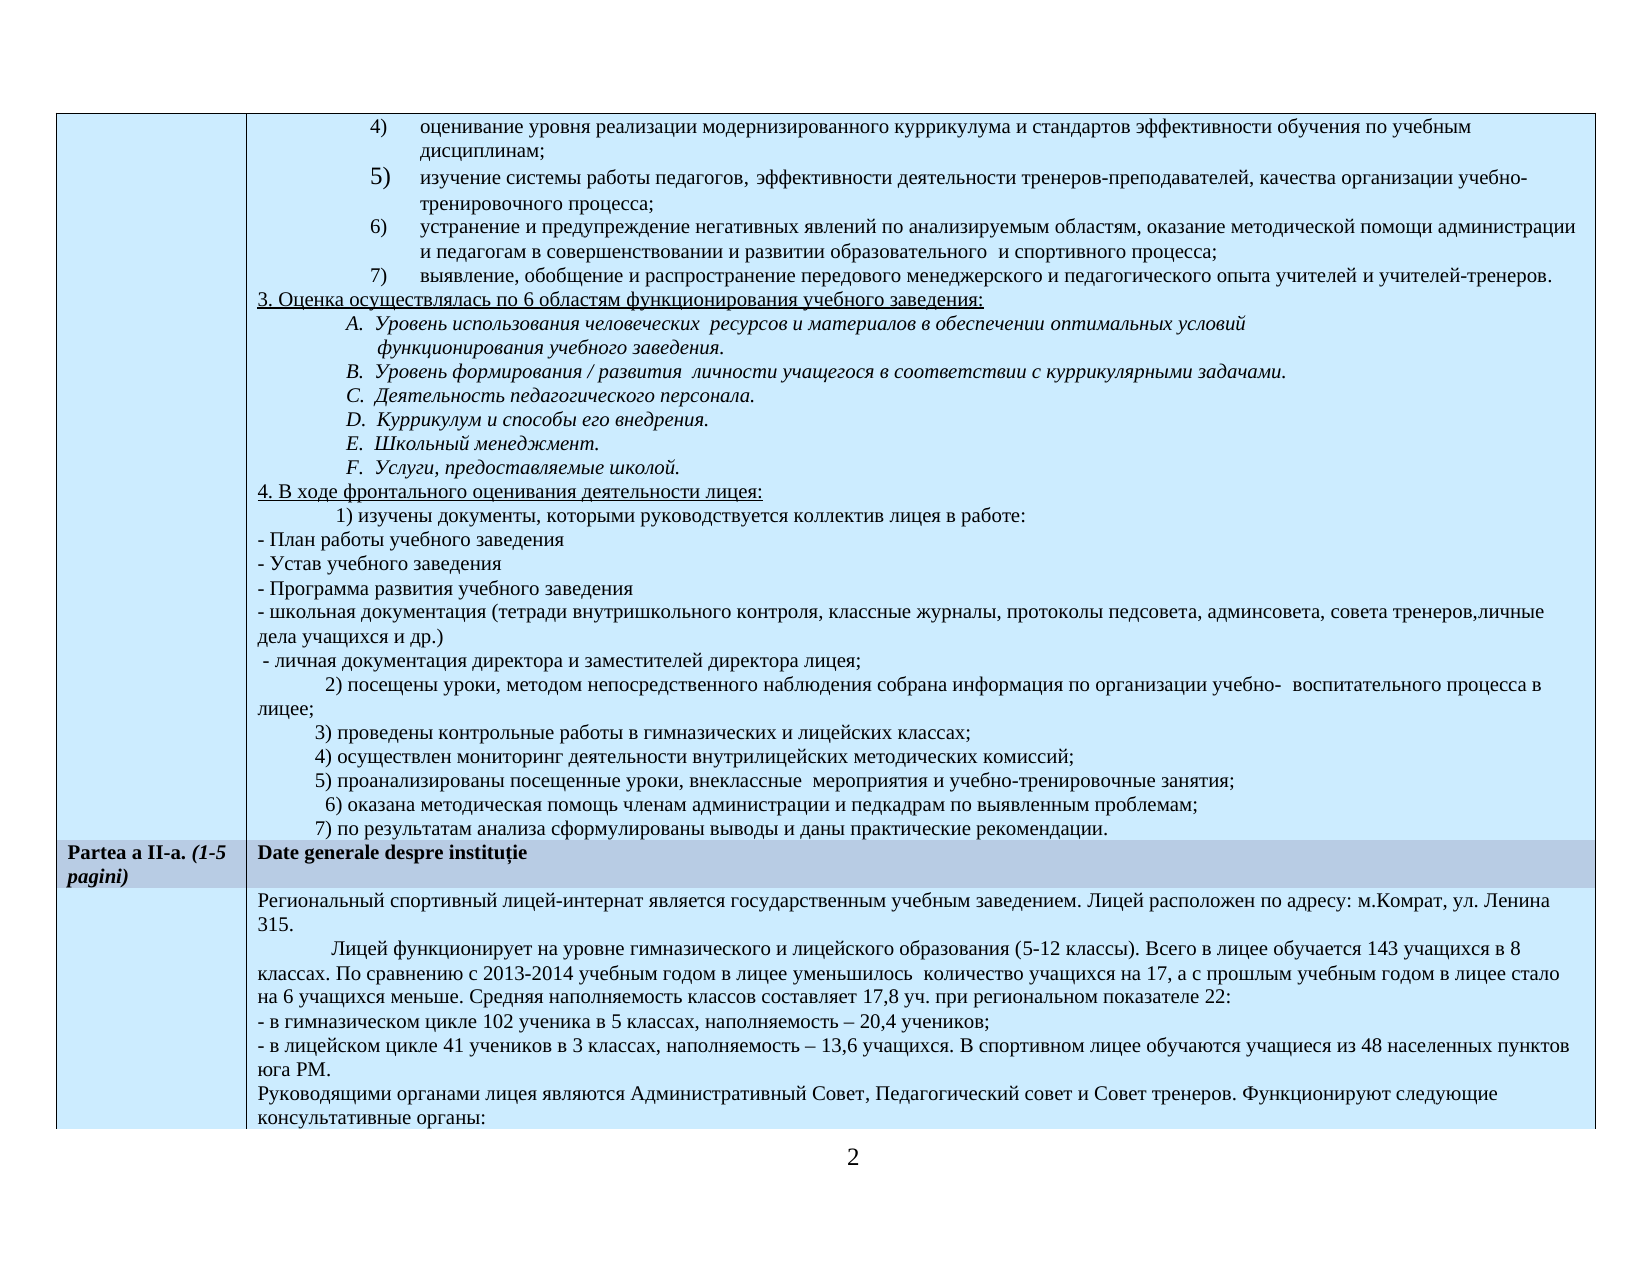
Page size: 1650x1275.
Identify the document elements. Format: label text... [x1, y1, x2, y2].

table_cell Partea a II-a. (1-5 pagini) [57, 840, 246, 888]
table_cell [57, 888, 246, 1129]
table_cell [57, 114, 246, 840]
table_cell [247, 114, 1595, 840]
table_cell Date generale despre instituție [247, 840, 1595, 888]
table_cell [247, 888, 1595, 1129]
